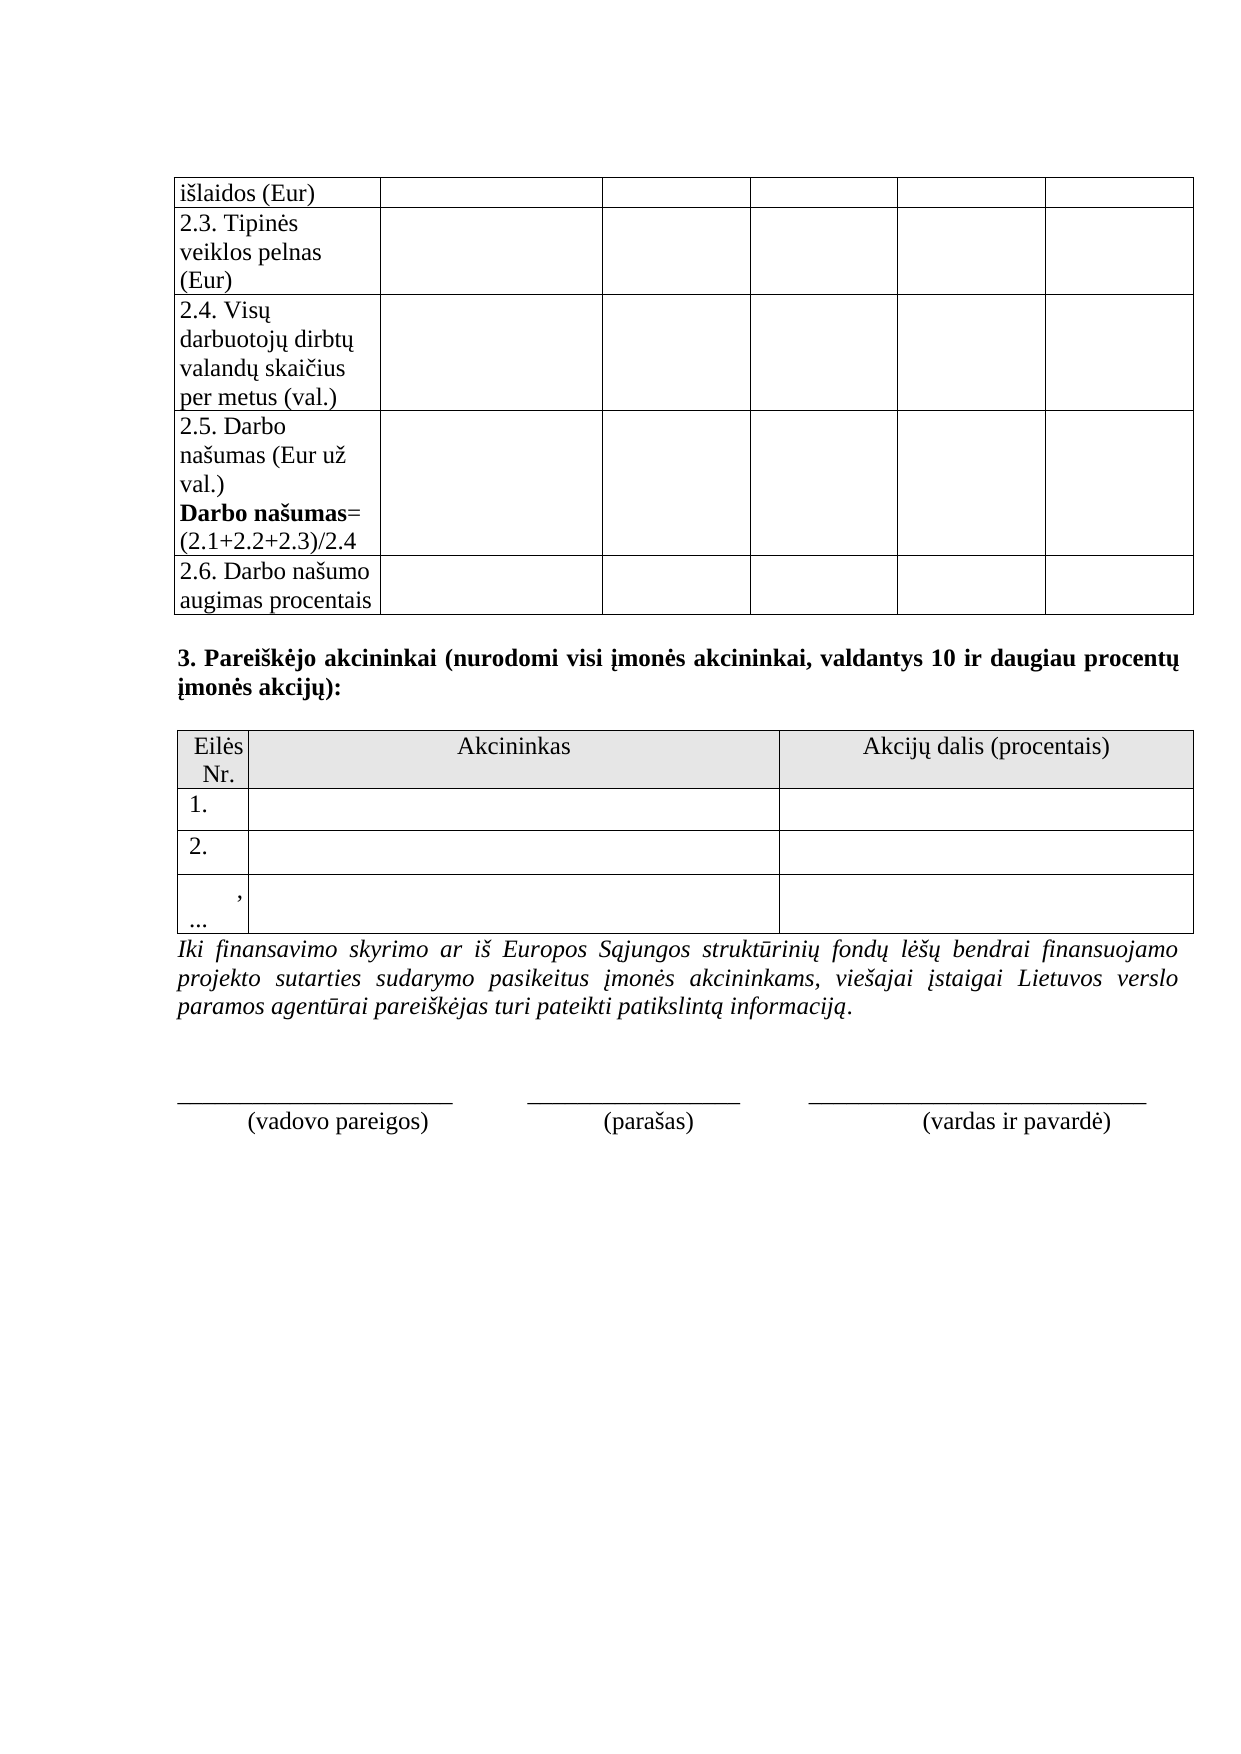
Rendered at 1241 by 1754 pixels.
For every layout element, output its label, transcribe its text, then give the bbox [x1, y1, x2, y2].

table_cell [1046, 411, 1193, 555]
table_cell 2.5. Darbo našumas (Eur už val.) Darbo našumas= (2.1+2.2+2.3)/2.4 [175, 411, 380, 555]
text (vadovo pareigos) (parašas) (vardas ir pavardė) [177, 1106, 1181, 1135]
table_cell 2. [178, 831, 248, 874]
table_cell [1046, 208, 1193, 294]
table_cell [751, 178, 897, 207]
table_cell [381, 295, 602, 410]
table_cell 2.6. Darbo našumo augimas procentais [175, 556, 380, 614]
table_cell 2.3. Tipinės veiklos pelnas (Eur) [175, 208, 380, 294]
table_cell [751, 208, 897, 294]
table_cell [249, 789, 779, 830]
table_cell [780, 831, 1193, 874]
table_cell [898, 556, 1045, 614]
table_cell [1046, 556, 1193, 614]
table_cell [898, 295, 1045, 410]
table_cell [603, 178, 750, 207]
table_cell [751, 295, 897, 410]
table_cell [751, 556, 897, 614]
table_cell [603, 556, 750, 614]
table_cell [780, 875, 1193, 933]
table_cell [249, 875, 779, 933]
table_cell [175, 178, 380, 207]
table_cell 1. [178, 789, 248, 830]
table_cell 2.4. Visų darbuotojų dirbtų valandų skaičius per metus (val.) [175, 295, 380, 410]
table_cell [898, 208, 1045, 294]
table_header Akcijų dalis (procentais) [780, 731, 1193, 788]
table_cell [381, 208, 602, 294]
table_cell [381, 178, 602, 207]
table_header Akcininkas [249, 731, 779, 788]
text Iki finansavimo skyrimo ar iš Europos Sąjungos struktūrinių fondų lėšų bendrai finansuojamo projekto sutarties sudarymo pasikeitus įmonės akcininkams, viešajai įstaigai Lietuvos verslo paramos agentūrai pareiškėjas turi pateikti patikslintą informaciją. [177, 934, 1181, 1020]
table_cell [1046, 178, 1193, 207]
table_cell [249, 831, 779, 874]
table_cell [381, 556, 602, 614]
table_cell [603, 295, 750, 410]
table_cell [751, 411, 897, 555]
text ______________________ _________________ ___________________________ [177, 1078, 1181, 1106]
table_cell [603, 411, 750, 555]
table_cell [898, 178, 1045, 207]
table_cell [898, 411, 1045, 555]
table_cell [780, 789, 1193, 830]
table_cell [603, 208, 750, 294]
table_cell [381, 411, 602, 555]
table_cell [1046, 295, 1193, 410]
table_cell ,... [178, 875, 248, 933]
text 3. Pareiškėjo akcininkai (nurodomi visi įmonės akcininkai, valdantys 10 ir daugiau procentų įmonės akcijų): [177, 643, 1181, 701]
table_header Eilės Nr. [178, 731, 248, 788]
